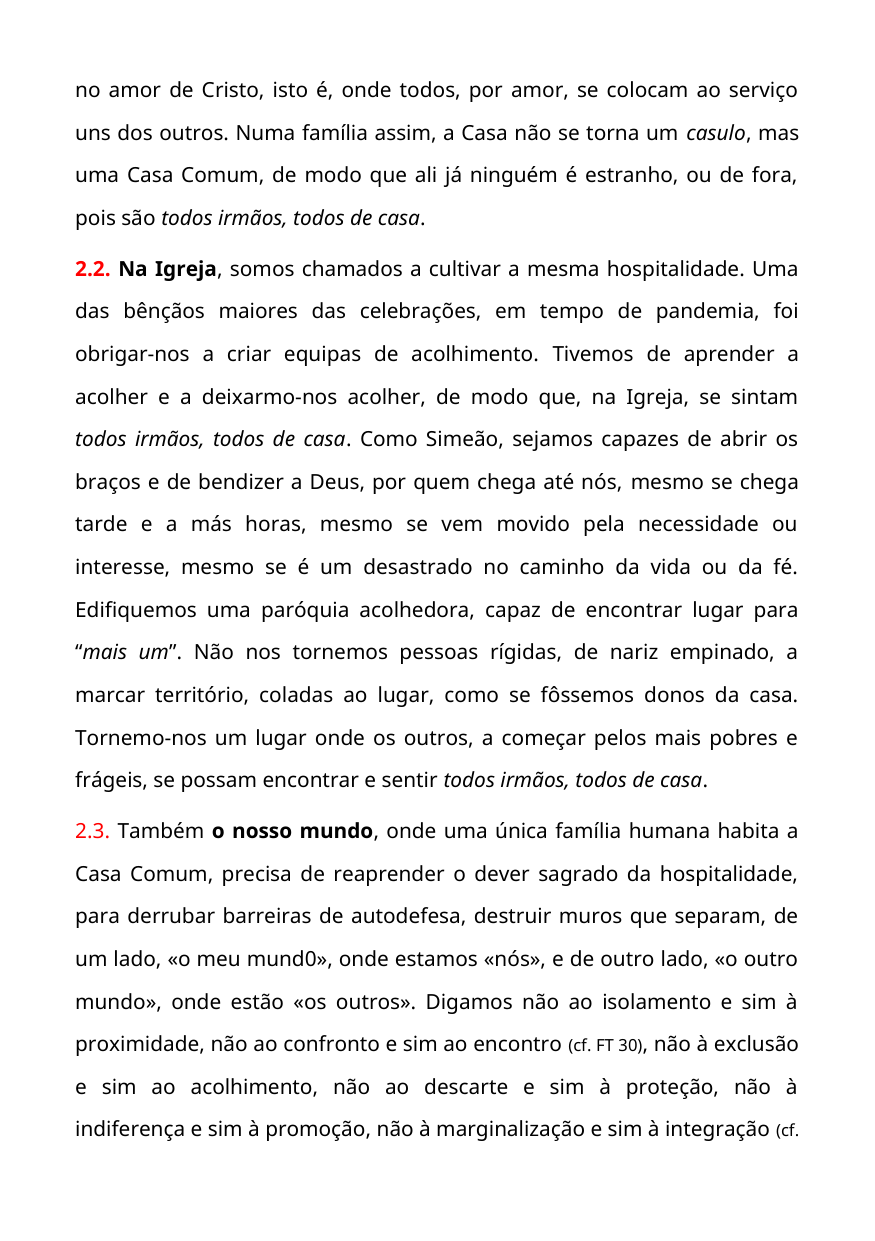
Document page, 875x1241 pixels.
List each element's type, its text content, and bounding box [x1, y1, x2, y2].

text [75, 75, 799, 231]
text 2.2. Na Igreja, somos chamados a cultivar a mesma hospitalidade. Uma das bênçãos maiores das celebrações, em tempo de pandemia, foi obrigar-nos a criar equipas de acolhimento. Tivemos de aprender a acolher e a deixarmo-nos acolher, de modo que, na Igreja, se sintam todos irmãos, todos de casa. Como Simeão, sejamos capazes de abrir os braços e de bendizer a Deus, por quem chega até nós, mesmo se chega tarde e a más horas, mesmo se vem movido pela necessidade ou interesse, mesmo se é um desastrado no caminho da vida ou da fé. Edifiquemos uma paróquia acolhedora, capaz de encontrar lugar para “mais um”. Não nos tornemos pessoas rígidas, de nariz empinado, a marcar território, coladas ao lugar, como se fôssemos donos da casa. Tornemo-nos um lugar onde os outros, a começar pelos mais pobres e frágeis, se possam encontrar e sentir todos irmãos, todos de casa. [75, 254, 799, 794]
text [75, 816, 799, 1143]
